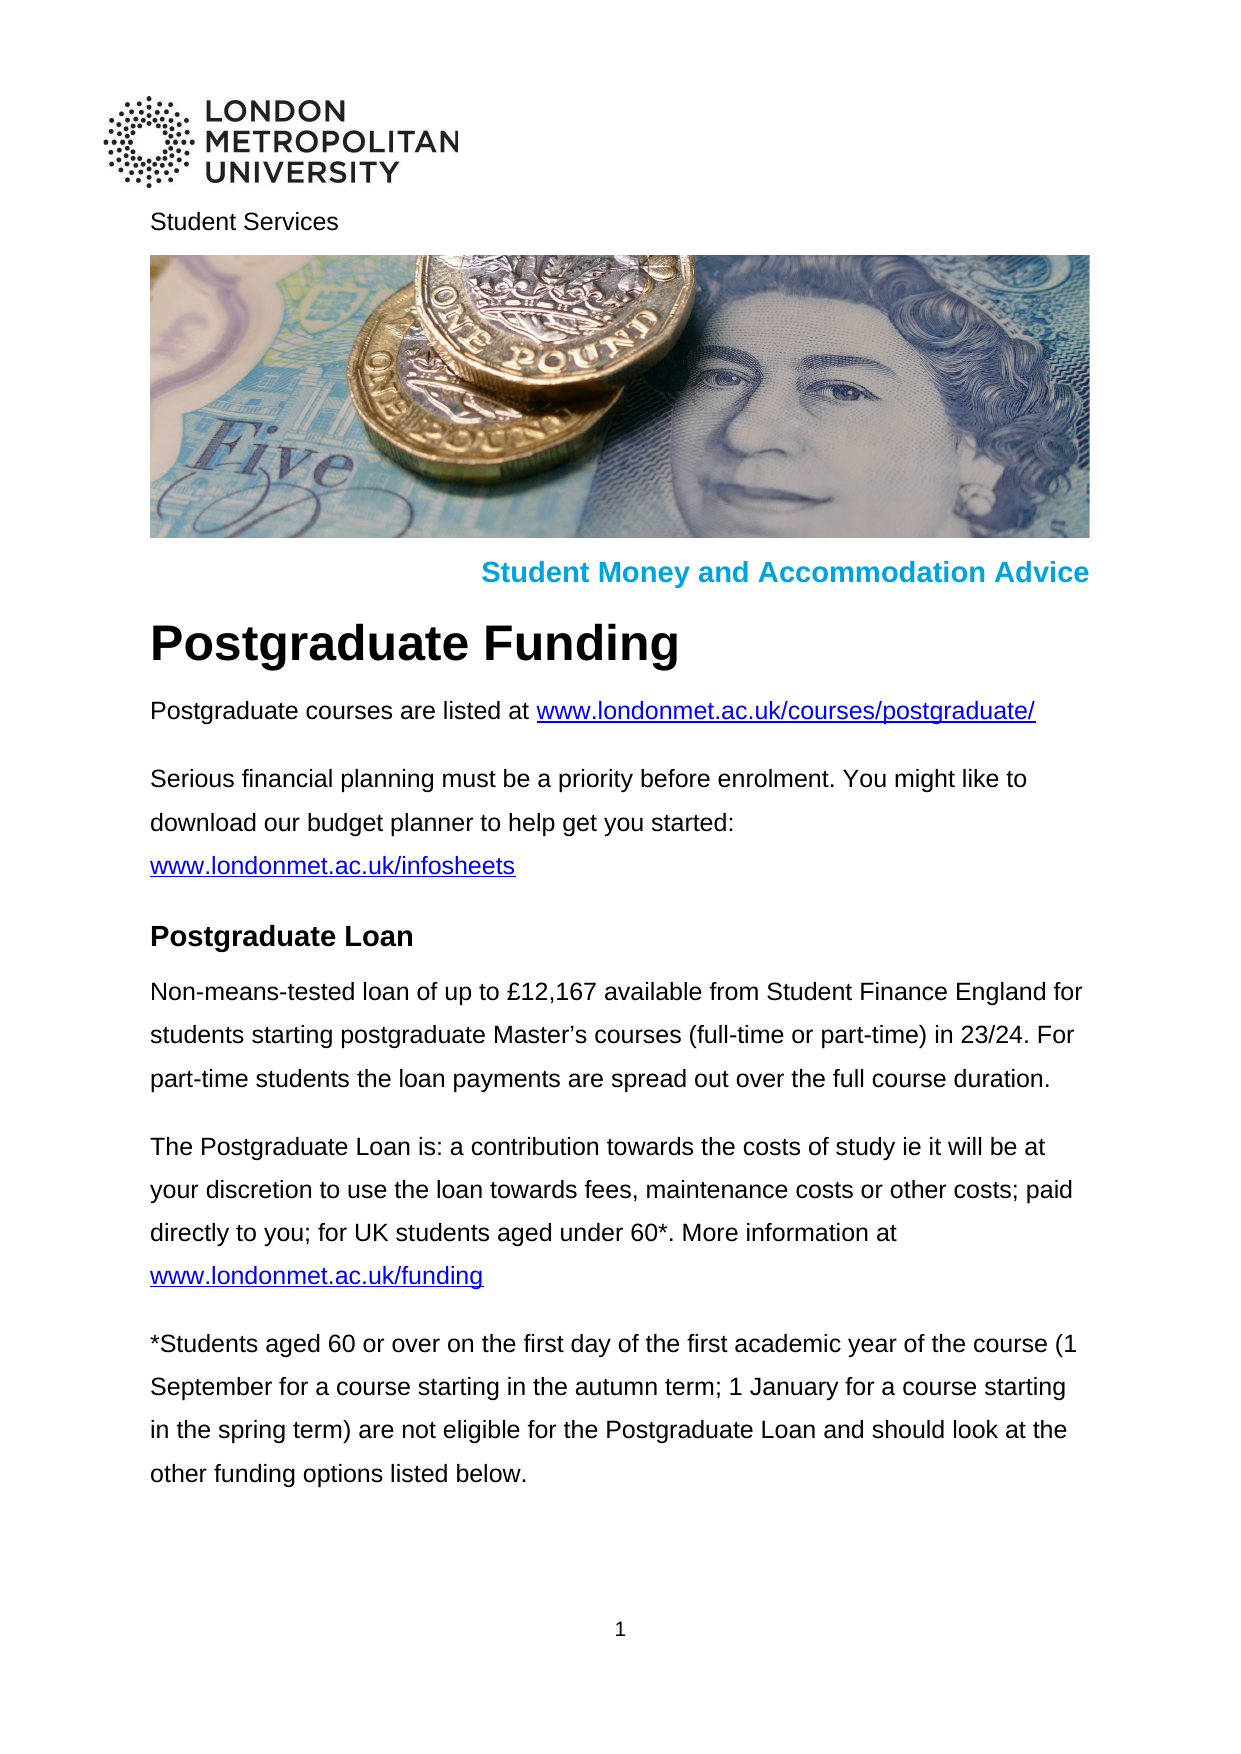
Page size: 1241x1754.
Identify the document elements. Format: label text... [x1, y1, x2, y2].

title Student Money and Accommodation Advice [150, 543, 1090, 589]
text *Students aged 60 or over on the first day of the first academic year of the course (1 September for a course starting in the autumn term; 1 January for a course starting in the spring term) are not eligible for the Postgraduate Loan and should look at the other funding options listed below. [150, 1329, 1090, 1487]
text Non-means-tested loan of up to £12,167 available from Student Finance England for students starting postgraduate Master’s courses (full-time or part-time) in 23/24. For part-time students the loan payments are spread out over the full course duration. [150, 977, 1090, 1092]
text Serious financial planning must be a priority before enrolment. You might like to download our budget planner to help get you started: www.londonmet.ac.uk/infosheets [150, 764, 1090, 879]
picture [103, 96, 458, 188]
text The Postgraduate Loan is: a contribution towards the costs of study ie it will be at your discretion to use the loan towards fees, maintenance costs or other costs; paid directly to you; for UK students aged under 60*. More information at www.londonmet.ac.uk/funding [150, 1132, 1090, 1290]
title Postgraduate Funding [150, 614, 1090, 671]
subtitle Postgraduate Loan [150, 919, 1090, 952]
text Postgraduate courses are listed at www.londonmet.ac.uk/courses/postgraduate/ [150, 696, 1090, 725]
picture [150, 255, 1090, 538]
